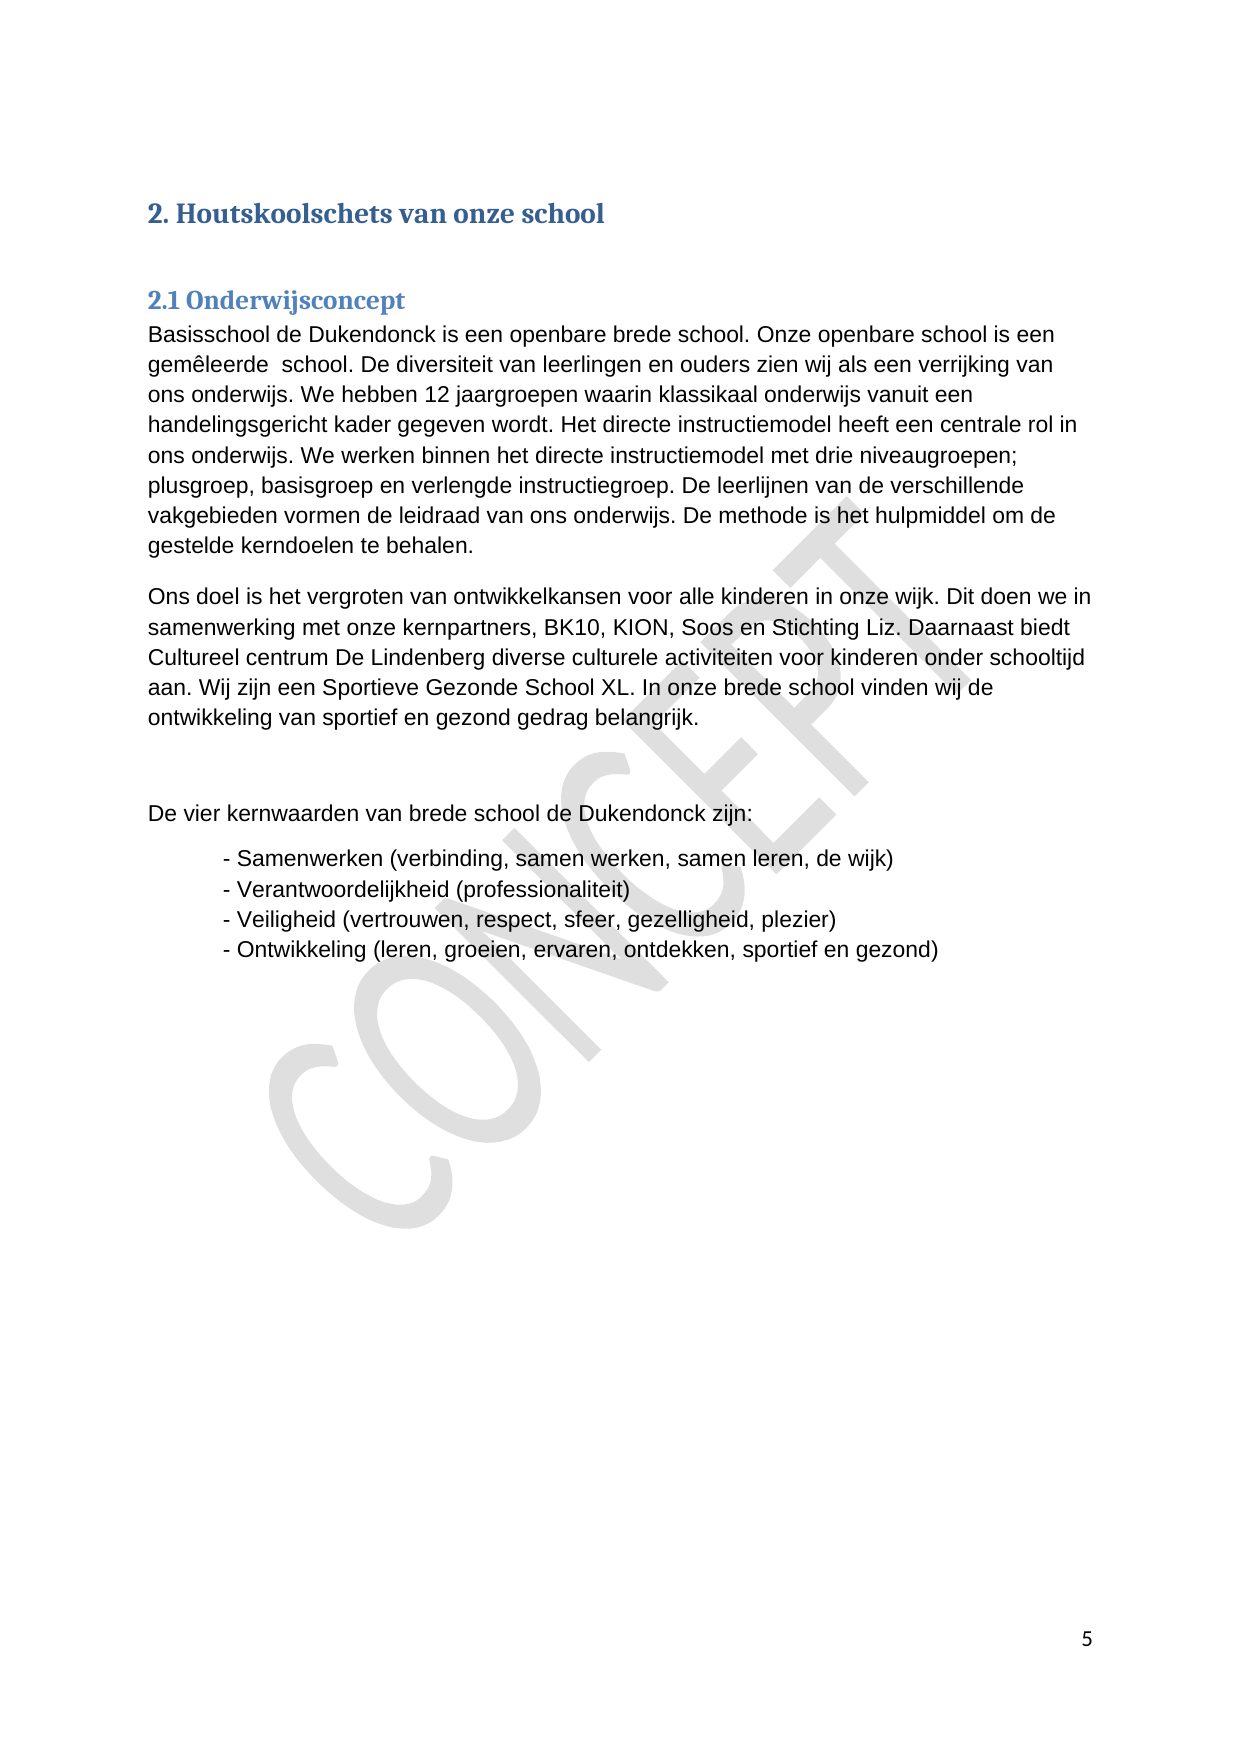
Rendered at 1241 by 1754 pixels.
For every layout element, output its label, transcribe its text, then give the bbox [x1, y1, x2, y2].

list - Veiligheid (vertrouwen, respect, sfeer, gezelligheid, plezier) [223, 906, 1093, 932]
list - Samenwerken (verbinding, samen werken, samen leren, de wijk) [223, 845, 1093, 872]
text De vier kernwaarden van brede school de Dukendonck zijn: [148, 800, 1093, 827]
subtitle 2. Houtskoolschets van onze school [148, 198, 1093, 231]
list - Verantwoordelijkheid (professionaliteit) [223, 876, 1093, 902]
list - Ontwikkeling (leren, groeien, ervaren, ontdekken, sportief en gezond) [223, 936, 1093, 962]
subtitle 2.1 Onderwijsconcept [148, 285, 1093, 316]
text Ons doel is het vergroten van ontwikkelkansen voor alle kinderen in onze wijk. Dit doen we in samenwerking met onze kernpartners, BK10, KION, Soos en Stichting Liz. Daarnaast biedt Cultureel centrum De Lindenberg diverse culturele activiteiten voor kinderen onder schooltijd aan. Wij zijn een Sportieve Gezonde School XL. In onze brede school vinden wij de ontwikkeling van sportief en gezond gedrag belangrijk. [148, 583, 1093, 730]
text Basisschool de Dukendonck is een openbare brede school. Onze openbare school is een gemêleerde school. De diversiteit van leerlingen en ouders zien wij als een verrijking van ons onderwijs. We hebben 12 jaargroepen waarin klassikaal onderwijs vanuit een handelingsgericht kader gegeven wordt. Het directe instructiemodel heeft een centrale rol in ons onderwijs. We werken binnen het directe instructiemodel met drie niveaugroepen; plusgroep, basisgroep en verlengde instructiegroep. De leerlijnen van de verschillende vakgebieden vormen de leidraad van ons onderwijs. De methode is het hulpmiddel om de gestelde kerndoelen te behalen. [148, 321, 1093, 558]
